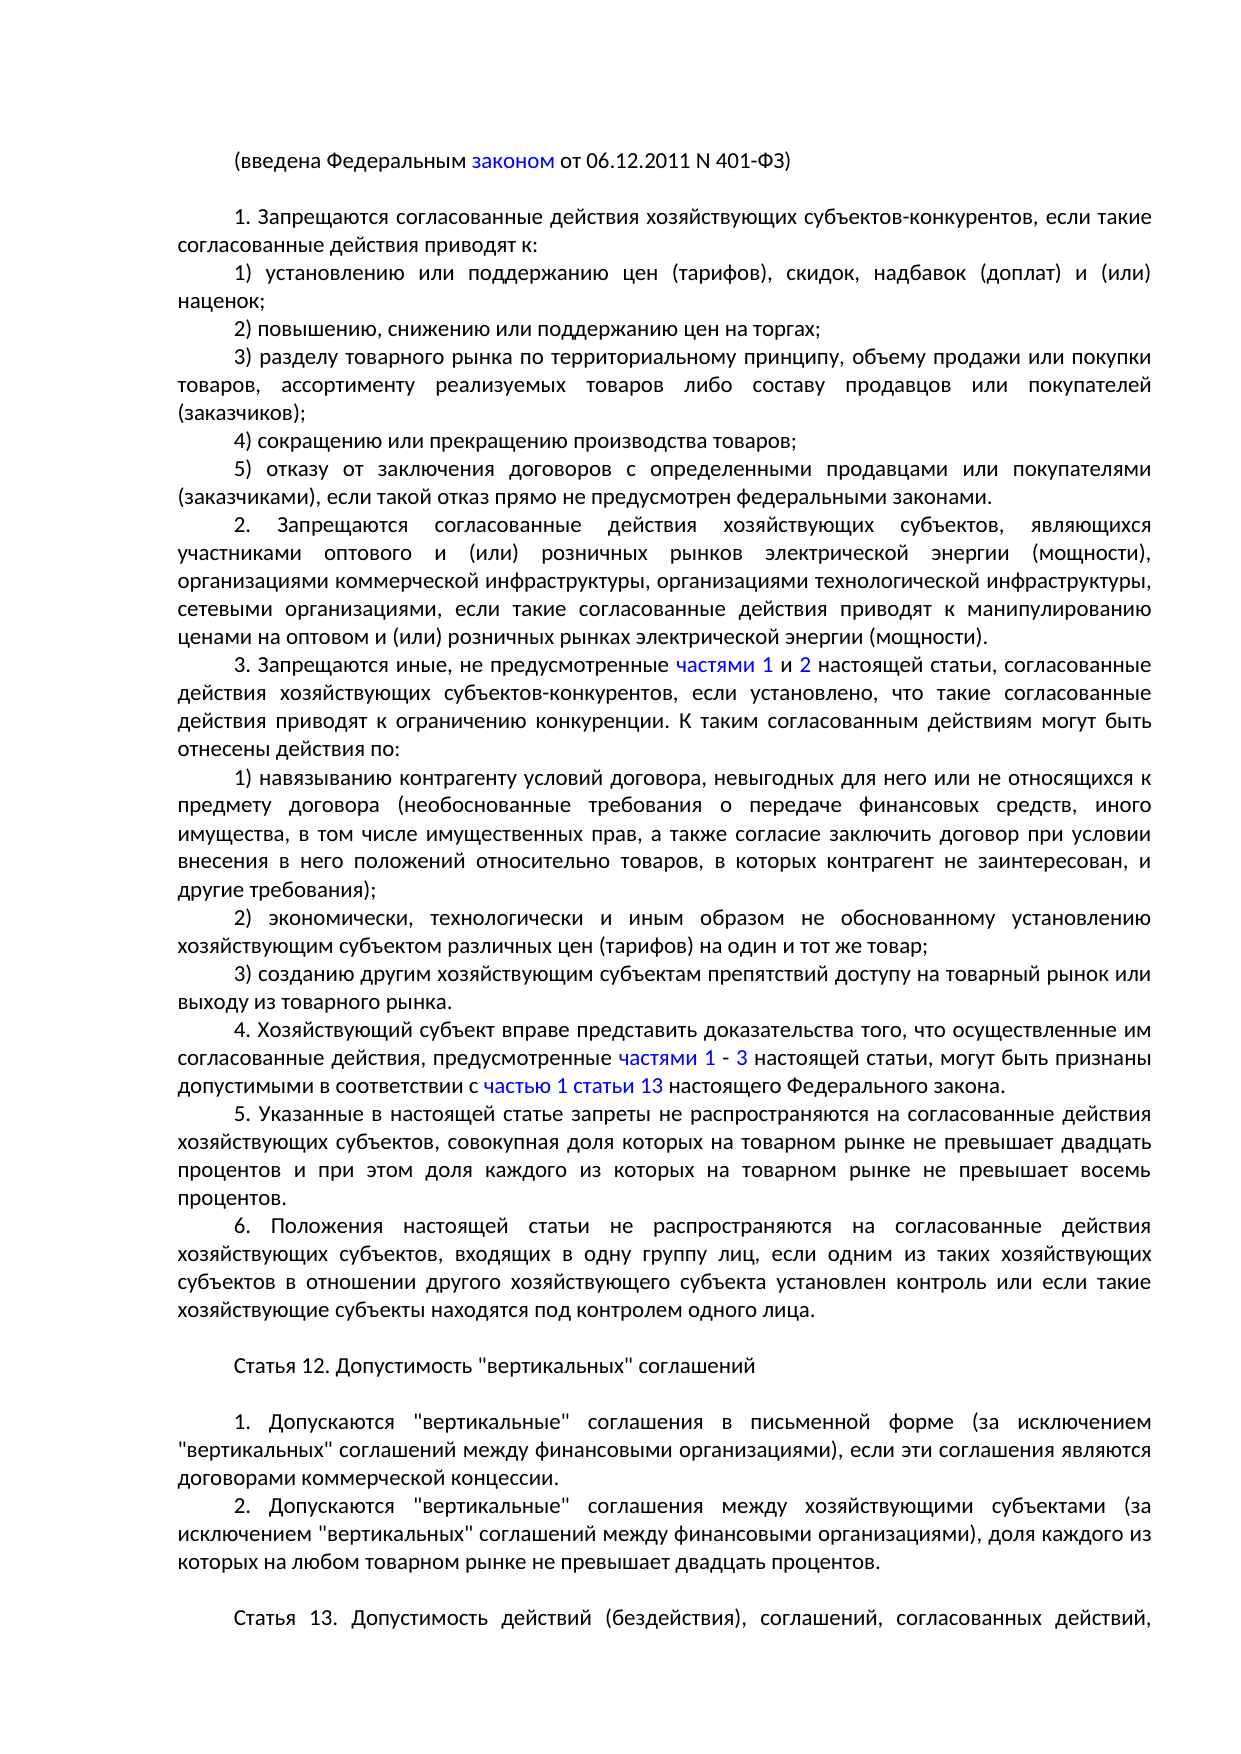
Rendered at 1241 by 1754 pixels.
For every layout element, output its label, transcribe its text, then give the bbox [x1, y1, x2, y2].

text 1) навязыванию контрагенту условий договора, невыгодных для него или не относящихся к предмету договора (необоснованные требования о передаче финансовых средств, иного имущества, в том числе имущественных прав, а также согласие заключить договор при условии внесения в него положений относительно товаров, в которых контрагент не заинтересован, и другие требования); [177, 763, 1152, 903]
text 4) сокращению или прекращению производства товаров; [177, 426, 1152, 454]
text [177, 1603, 1152, 1631]
text 2. Допускаются "вертикальные" соглашения между хозяйствующими субъектами (за исключением "вертикальных" соглашений между финансовыми организациями), доля каждого из которых на любом товарном рынке не превышает двадцать процентов. [177, 1491, 1152, 1575]
text 1. Запрещаются согласованные действия хозяйствующих субъектов-конкурентов, если такие согласованные действия приводят к: [177, 202, 1152, 258]
text 2) экономически, технологически и иным образом не обоснованному установлению хозяйствующим субъектом различных цен (тарифов) на один и тот же товар; [177, 903, 1152, 959]
text 5) отказу от заключения договоров с определенными продавцами или покупателями (заказчиками), если такой отказ прямо не предусмотрен федеральными законами. [177, 454, 1152, 510]
text 3) разделу товарного рынка по территориальному принципу, объему продажи или покупки товаров, ассортименту реализуемых товаров либо составу продавцов или покупателей (заказчиков); [177, 342, 1152, 426]
text 2. Запрещаются согласованные действия хозяйствующих субъектов, являющихся участниками оптового и (или) розничных рынков электрической энергии (мощности), организациями коммерческой инфраструктуры, организациями технологической инфраструктуры, сетевыми организациями, если такие согласованные действия приводят к манипулированию ценами на оптовом и (или) розничных рынках электрической энергии (мощности). [177, 510, 1152, 651]
text 3) созданию другим хозяйствующим субъектам препятствий доступу на товарный рынок или выходу из товарного рынка. [177, 959, 1152, 1015]
text 2) повышению, снижению или поддержанию цен на торгах; [177, 314, 1152, 342]
text 1. Допускаются "вертикальные" соглашения в письменной форме (за исключением "вертикальных" соглашений между финансовыми организациями), если эти соглашения являются договорами коммерческой концессии. [177, 1407, 1152, 1491]
text 5. Указанные в настоящей статье запреты не распространяются на согласованные действия хозяйствующих субъектов, совокупная доля которых на товарном рынке не превышает двадцать процентов и при этом доля каждого из которых на товарном рынке не превышает восемь процентов. [177, 1099, 1152, 1211]
text 6. Положения настоящей статьи не распространяются на согласованные действия хозяйствующих субъектов, входящих в одну группу лиц, если одним из таких хозяйствующих субъектов в отношении другого хозяйствующего субъекта установлен контроль или если такие хозяйствующие субъекты находятся под контролем одного лица. [177, 1211, 1152, 1323]
text 3. Запрещаются иные, не предусмотренные частями 1 и 2 настоящей статьи, согласованные действия хозяйствующих субъектов-конкурентов, если установлено, что такие согласованные действия приводят к ограничению конкуренции. К таким согласованным действиям могут быть отнесены действия по: [177, 651, 1152, 763]
text 1) установлению или поддержанию цен (тарифов), скидок, надбавок (доплат) и (или) наценок; [177, 258, 1152, 314]
text Статья 12. Допустимость "вертикальных" соглашений [177, 1351, 1152, 1379]
text (введена Федеральным законом от 06.12.2011 N 401-ФЗ) [177, 146, 1152, 174]
text 4. Хозяйствующий субъект вправе представить доказательства того, что осуществленные им согласованные действия, предусмотренные частями 1 - 3 настоящей статьи, могут быть признаны допустимыми в соответствии с частью 1 статьи 13 настоящего Федерального закона. [177, 1015, 1152, 1099]
